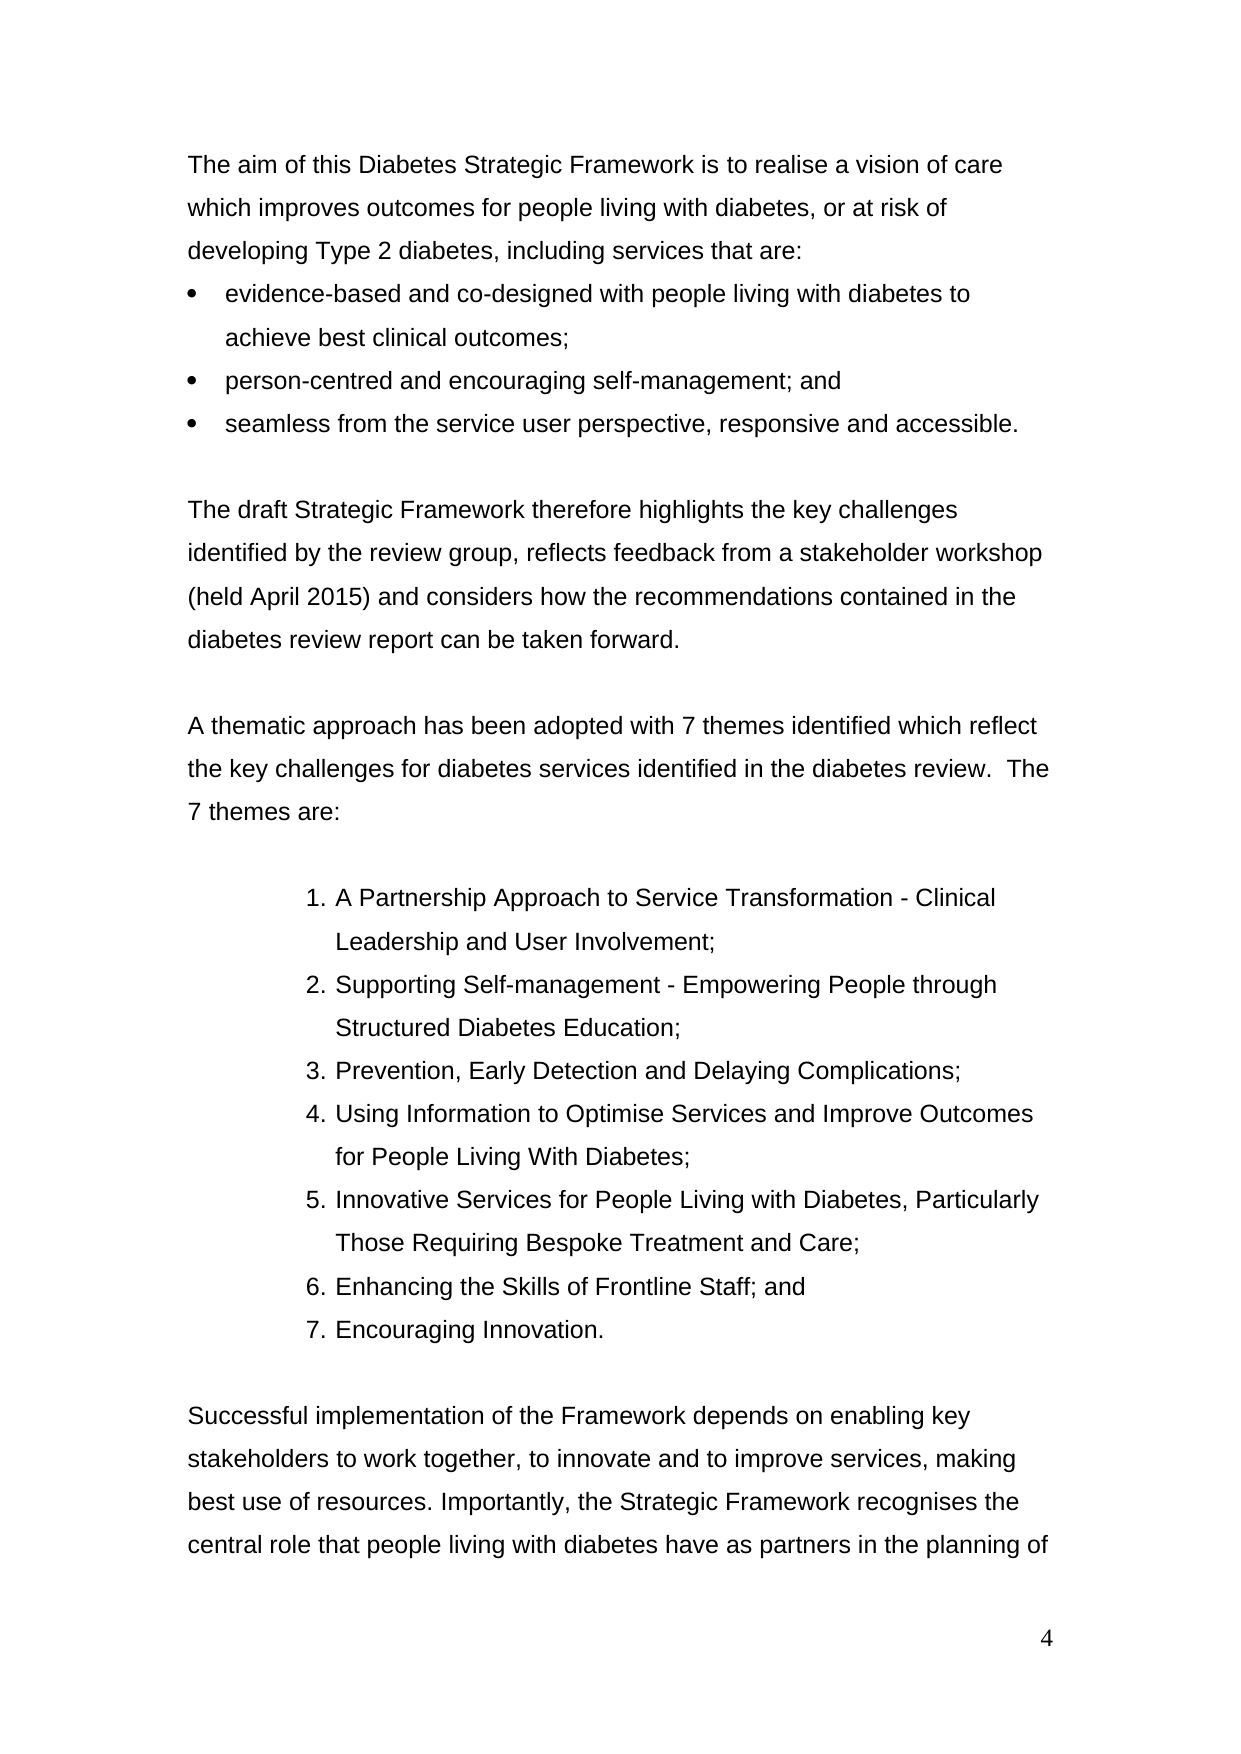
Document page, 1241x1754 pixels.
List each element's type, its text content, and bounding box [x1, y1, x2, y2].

list Enhancing the Skills of Frontline Staff; and [306, 1272, 1053, 1300]
list A thematic approach has been adopted with 7 themes identified which reflect the key challenges for diabetes services identified in the diabetes review. The 7 themes are: [187, 711, 1053, 826]
text The draft Strategic Framework therefore highlights the key challenges identified by the review group, reflects feedback from a stakeholder workshop (held April 2015) and considers how the recommendations contained in the diabetes review report can be taken forward. [187, 495, 1053, 653]
list Prevention, Early Detection and Delaying Complications; [306, 1056, 1053, 1085]
list Encouraging Innovation. [306, 1315, 1053, 1343]
list person-centred and encouraging self-management; and [187, 366, 1053, 394]
text The aim of this Diabetes Strategic Framework is to realise a vision of care which improves outcomes for people living with diabetes, or at risk of developing Type 2 diabetes, including services that are: [187, 150, 1053, 265]
list Supporting Self-management - Empowering People through Structured Diabetes Education; [306, 970, 1053, 1042]
list A Partnership Approach to Service Transformation - Clinical Leadership and User Involvement; [306, 883, 1053, 955]
list Using Information to Optimise Services and Improve Outcomes for People Living With Diabetes; [306, 1099, 1053, 1171]
list Innovative Services for People Living with Diabetes, Particularly Those Requiring Bespoke Treatment and Care; [306, 1185, 1053, 1257]
list evidence-based and co-designed with people living with diabetes to achieve best clinical outcomes; [187, 279, 1053, 351]
list seamless from the service user perspective, responsive and accessible. [187, 409, 1053, 438]
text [187, 1401, 1053, 1559]
